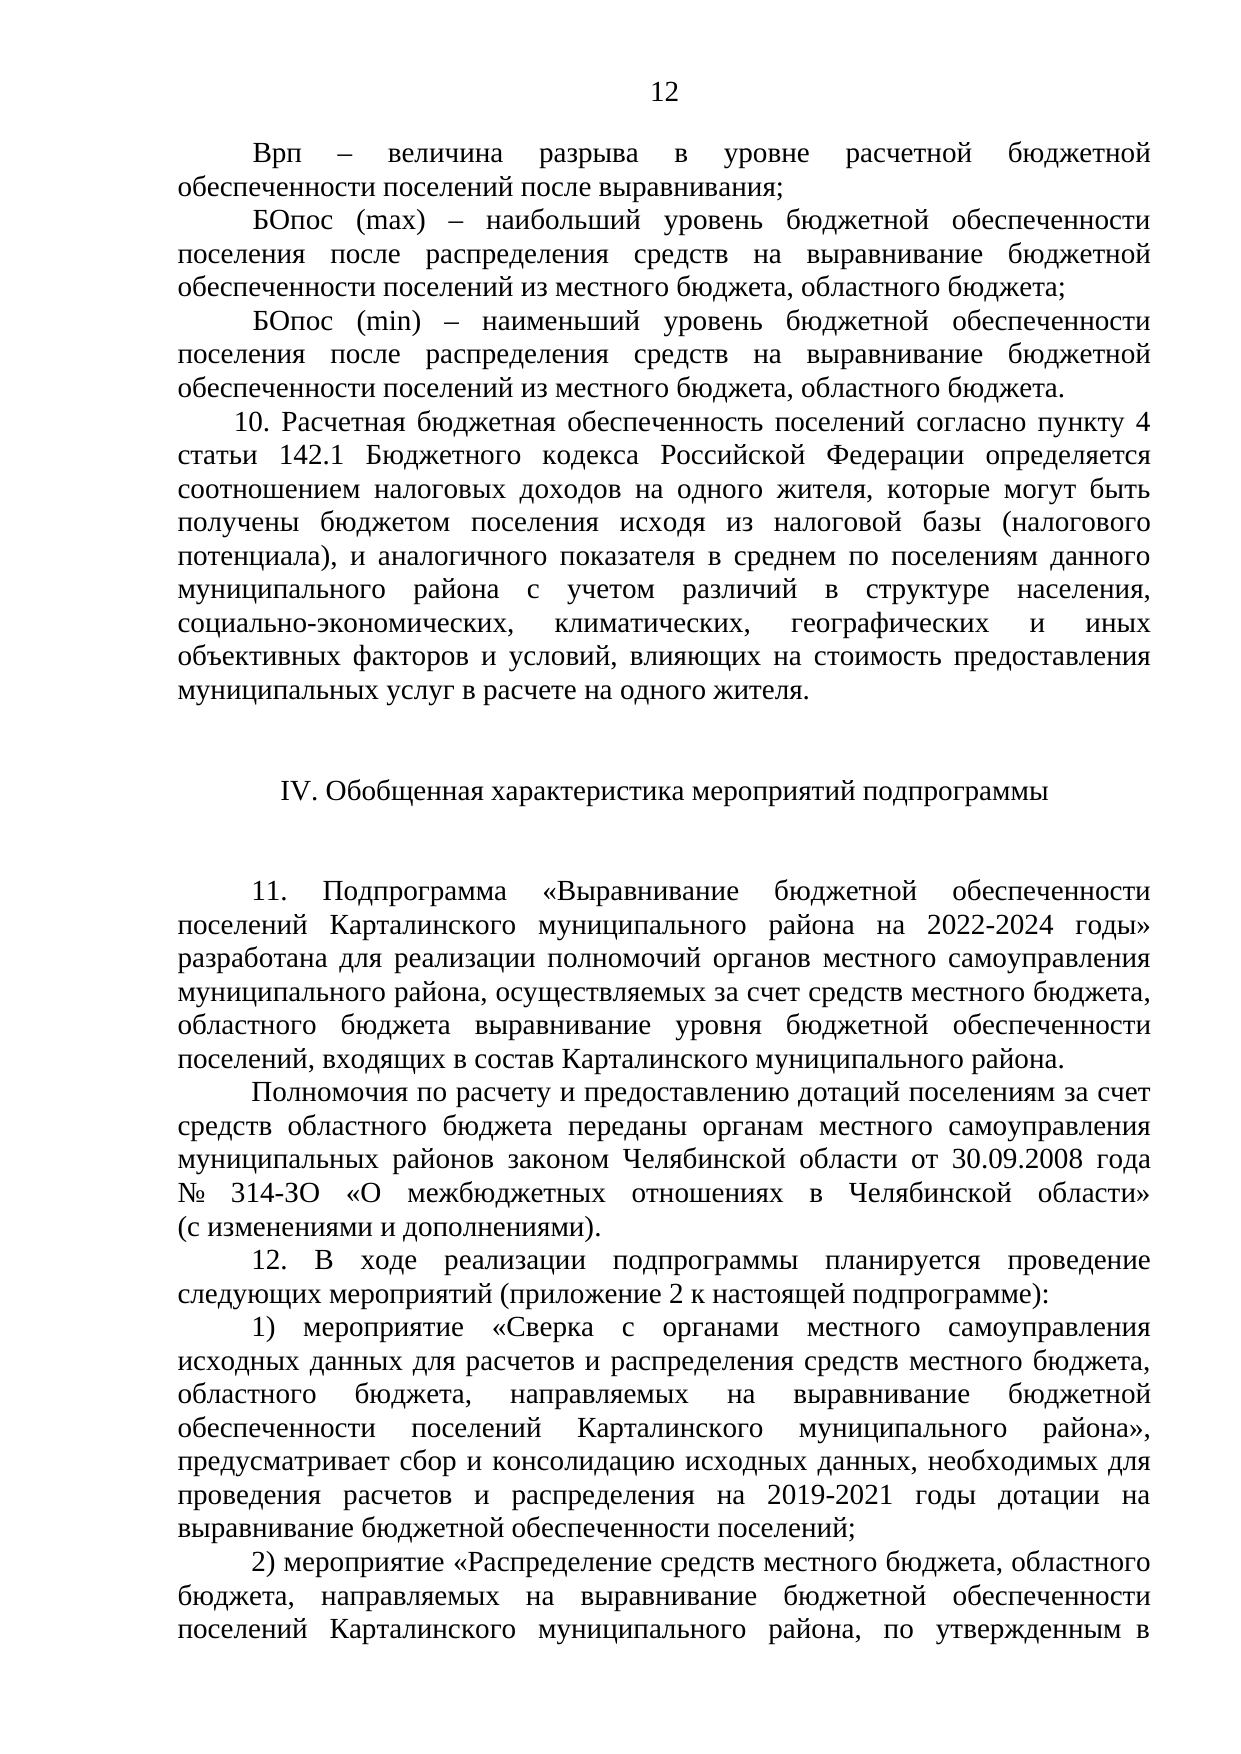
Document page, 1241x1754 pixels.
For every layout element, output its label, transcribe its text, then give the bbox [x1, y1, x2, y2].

text БОпос (min) – наименьший уровень бюджетной обеспеченности поселения после распределения средств на выравнивание бюджетной обеспеченности поселений из местного бюджета, областного бюджета. [177, 303, 1152, 404]
text БОпос (max) – наибольший уровень бюджетной обеспеченности поселения после распределения средств на выравнивание бюджетной обеспеченности поселений из местного бюджета, областного бюджета; [177, 202, 1152, 303]
text 1) мероприятие «Сверка с органами местного самоуправления исходных данных для расчетов и распределения средств местного бюджета, областного бюджета, направляемых на выравнивание бюджетной обеспеченности поселений Карталинского муниципального района», предусматривает сбор и консолидацию исходных данных, необходимых для проведения расчетов и распределения на 2019-2021 годы дотации на выравнивание бюджетной обеспеченности поселений; [177, 1309, 1152, 1544]
text 2) мероприятие «Распределение средств местного бюджета, областного бюджета, направляемых на выравнивание бюджетной обеспеченности поселений Карталинского муниципального района, по утвержденным в [177, 1544, 1152, 1645]
text 11. Подпрограмма «Выравнивание бюджетной обеспеченности поселений Карталинского муниципального района на 2022-2024 годы» разработана для реализации полномочий органов местного самоуправления муниципального района, осуществляемых за счет средств местного бюджета, областного бюджета выравнивание уровня бюджетной обеспеченности поселений, входящих в состав Карталинского муниципального района. [177, 873, 1152, 1074]
text IV. Обобщенная характеристика мероприятий подпрограммы [177, 773, 1152, 806]
text 12. В ходе реализации подпрограммы планируется проведение следующих мероприятий (приложение 2 к настоящей подпрограмме): [177, 1242, 1152, 1309]
text 10. Расчетная бюджетная обеспеченность поселений согласно пункту 4 статьи 142.1 Бюджетного кодекса Российской Федерации определяется соотношением налоговых доходов на одного жителя, которые могут быть получены бюджетом поселения исходя из налоговой базы (налогового потенциала), и аналогичного показателя в среднем по поселениям данного муниципального района с учетом различий в структуре населения, социально-экономических, климатических, географических и иных объективных факторов и условий, влияющих на стоимость предоставления муниципальных услуг в расчете на одного жителя. [177, 404, 1152, 706]
text Врп – величина разрыва в уровне расчетной бюджетной обеспеченности поселений после выравнивания; [177, 135, 1152, 202]
text Полномочия по расчету и предоставлению дотаций поселениям за счет средств областного бюджета переданы органам местного самоуправления муниципальных районов законом Челябинской области от 30.09.2008 года № 314-ЗО «О межбюджетных отношениях в Челябинской области» (с изменениями и дополнениями). [177, 1074, 1152, 1242]
